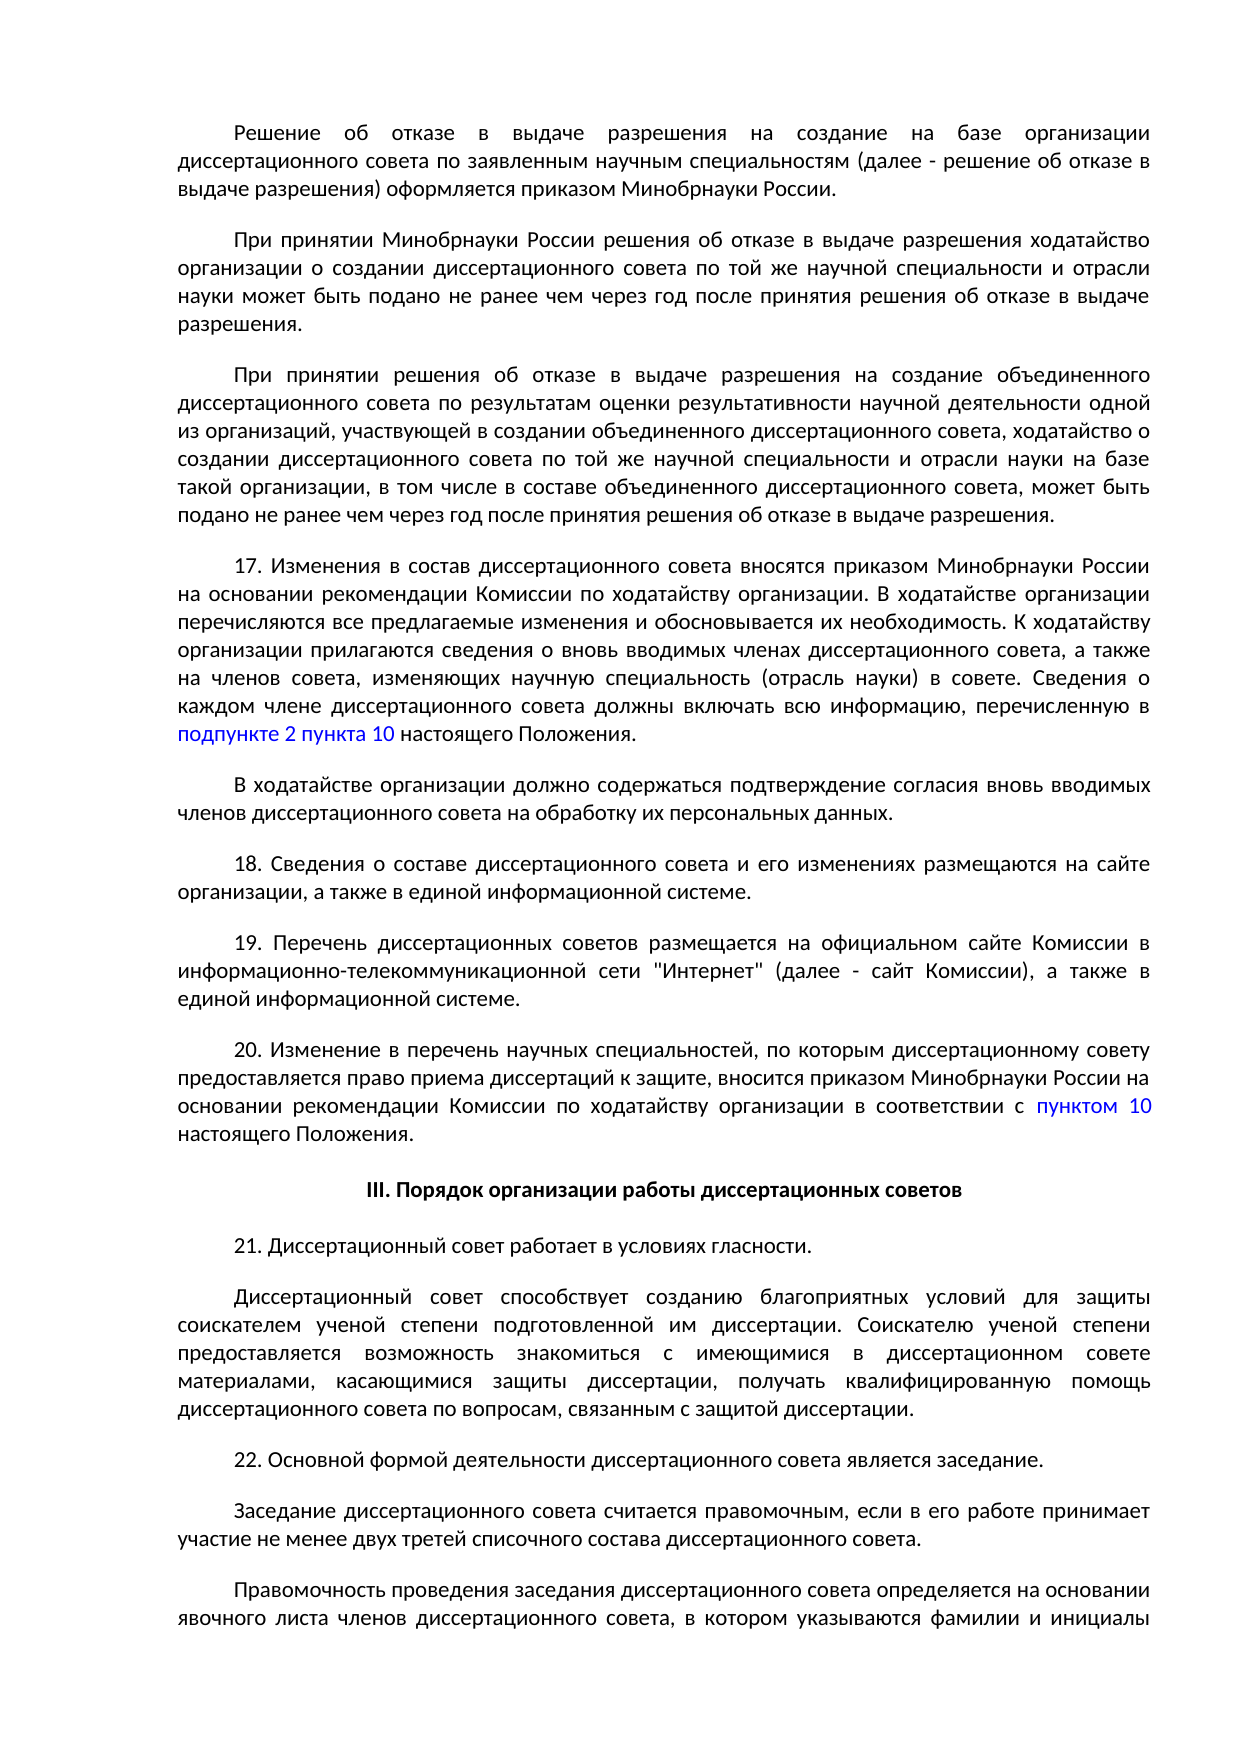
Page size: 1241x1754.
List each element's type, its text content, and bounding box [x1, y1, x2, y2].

text Решение об отказе в выдаче разрешения на создание на базе организации диссертационного совета по заявленным научным специальностям (далее - решение об отказе в выдаче разрешения) оформляется приказом Минобрнауки России. [177, 118, 1152, 202]
text 22. Основной формой деятельности диссертационного совета является заседание. [177, 1445, 1152, 1473]
text В ходатайстве организации должно содержаться подтверждение согласия вновь вводимых членов диссертационного совета на обработку их персональных данных. [177, 770, 1152, 826]
text 21. Диссертационный совет работает в условиях гласности. [177, 1231, 1152, 1259]
title III. Порядок организации работы диссертационных советов [177, 1175, 1152, 1203]
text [177, 1575, 1152, 1631]
text 17. Изменения в состав диссертационного совета вносятся приказом Минобрнауки России на основании рекомендации Комиссии по ходатайству организации. В ходатайстве организации перечисляются все предлагаемые изменения и обосновывается их необходимость. К ходатайству организации прилагаются сведения о вновь вводимых членах диссертационного совета, а также на членов совета, изменяющих научную специальность (отрасль науки) в совете. Сведения о каждом члене диссертационного совета должны включать всю информацию, перечисленную в подпункте 2 пункта 10 настоящего Положения. [177, 551, 1152, 747]
text Диссертационный совет способствует созданию благоприятных условий для защиты соискателем ученой степени подготовленной им диссертации. Соискателю ученой степени предоставляется возможность знакомиться с имеющимися в диссертационном совете материалами, касающимися защиты диссертации, получать квалифицированную помощь диссертационного совета по вопросам, связанным с защитой диссертации. [177, 1282, 1152, 1422]
text При принятии Минобрнауки России решения об отказе в выдаче разрешения ходатайство организации о создании диссертационного совета по той же научной специальности и отрасли науки может быть подано не ранее чем через год после принятия решения об отказе в выдаче разрешения. [177, 225, 1152, 337]
text Заседание диссертационного совета считается правомочным, если в его работе принимает участие не менее двух третей списочного состава диссертационного совета. [177, 1496, 1152, 1552]
text 18. Сведения о составе диссертационного совета и его изменениях размещаются на сайте организации, а также в единой информационной системе. [177, 849, 1152, 905]
text 19. Перечень диссертационных советов размещается на официальном сайте Комиссии в информационно-телекоммуникационной сети "Интернет" (далее - сайт Комиссии), а также в единой информационной системе. [177, 928, 1152, 1012]
text 20. Изменение в перечень научных специальностей, по которым диссертационному совету предоставляется право приема диссертаций к защите, вносится приказом Минобрнауки России на основании рекомендации Комиссии по ходатайству организации в соответствии с пунктом 10 настоящего Положения. [177, 1035, 1152, 1147]
text При принятии решения об отказе в выдаче разрешения на создание объединенного диссертационного совета по результатам оценки результативности научной деятельности одной из организаций, участвующей в создании объединенного диссертационного совета, ходатайство о создании диссертационного совета по той же научной специальности и отрасли науки на базе такой организации, в том числе в составе объединенного диссертационного совета, может быть подано не ранее чем через год после принятия решения об отказе в выдаче разрешения. [177, 360, 1152, 528]
